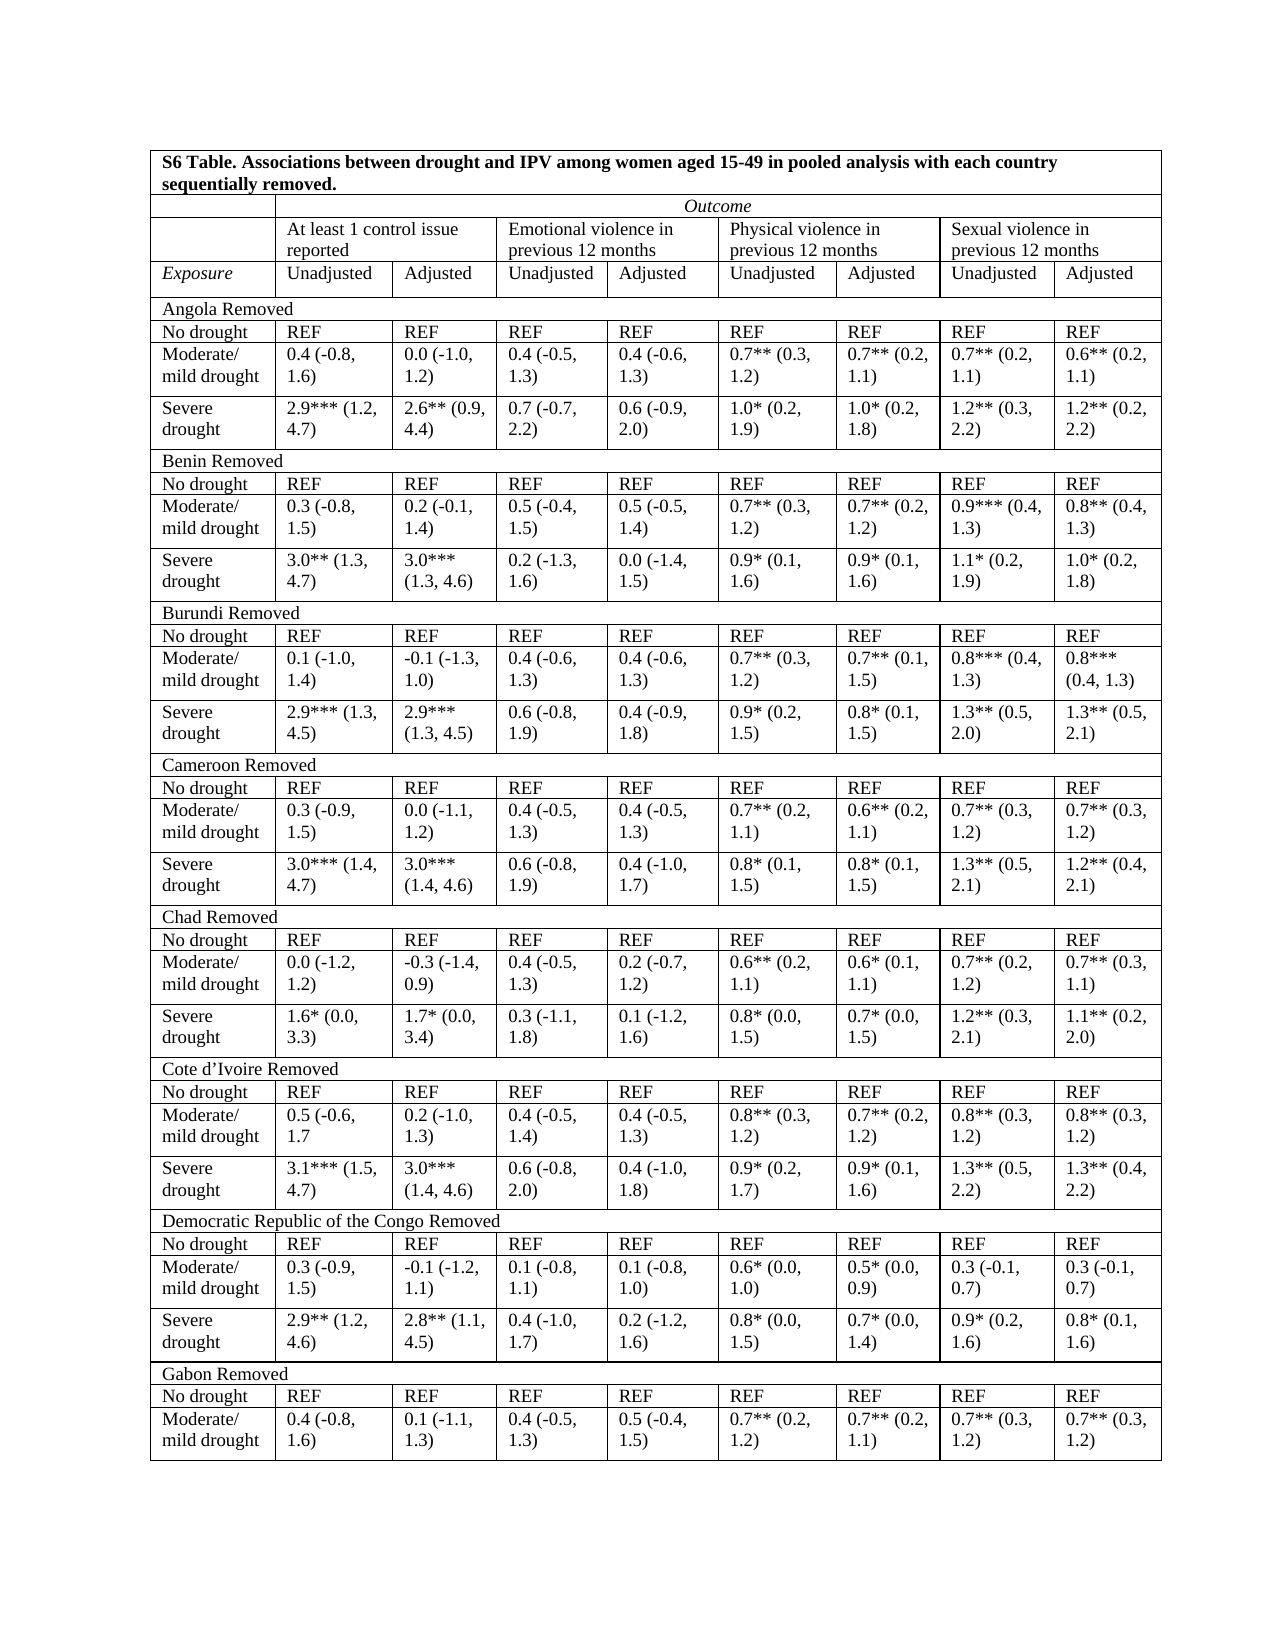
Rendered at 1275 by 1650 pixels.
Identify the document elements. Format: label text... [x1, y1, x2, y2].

table_cell REF [393, 1233, 496, 1254]
table_cell No drought [151, 1081, 275, 1102]
table_cell 3.0*** (1.3, 4.6) [393, 549, 496, 601]
table_cell 1.3** (0.4, 2.2) [1055, 1157, 1161, 1209]
table_cell REF [608, 625, 718, 646]
table_cell 0.1 (-0.8, 1.1) [497, 1256, 607, 1308]
table_cell REF [1055, 321, 1161, 342]
table_cell 0.7** (0.1, 1.5) [837, 647, 939, 700]
table_cell 0.2 (-0.1, 1.4) [393, 495, 496, 548]
table_cell REF [941, 473, 1054, 494]
table_cell No drought [151, 1385, 275, 1407]
table_cell 1.3** (0.5, 2.0) [941, 701, 1054, 753]
table_cell REF [393, 1081, 496, 1102]
table_cell 0.3 (-0.1, 0.7) [941, 1256, 1054, 1308]
table_cell 0.4 (-0.6, 1.3) [608, 343, 718, 396]
table_cell Severe drought [151, 549, 275, 601]
table_cell REF [1055, 625, 1161, 646]
table_cell 3.0*** (1.4, 4.7) [276, 853, 392, 905]
table_cell Unadjusted [719, 262, 836, 297]
table_cell Physical violence in previous 12 months [719, 218, 939, 261]
table_cell REF [941, 321, 1054, 342]
table_cell 0.8** (0.3, 1.2) [941, 1104, 1054, 1156]
table_cell -0.1 (-1.2, 1.1) [393, 1256, 496, 1308]
table_cell 0.6 (-0.8, 1.9) [497, 701, 607, 753]
table_cell 1.0* (0.2, 1.8) [837, 397, 939, 449]
table_cell 0.5* (0.0, 0.9) [837, 1256, 939, 1308]
table_cell 0.4 (-1.0, 1.7) [497, 1309, 607, 1361]
table_cell REF [837, 321, 939, 342]
table_cell 0.4 (-0.9, 1.8) [608, 701, 718, 753]
table_cell 1.2** (0.3, 2.1) [941, 1005, 1054, 1057]
table_cell 0.7** (0.2, 1.2) [941, 951, 1054, 1004]
table_cell No drought [151, 321, 275, 342]
table_cell 0.4 (-0.5, 1.3) [497, 799, 607, 852]
table_cell Moderate/ mild drought [151, 647, 275, 700]
table_cell 0.3 (-0.9, 1.5) [276, 799, 392, 852]
table_cell 0.0 (-1.2, 1.2) [276, 951, 392, 1004]
table_cell REF [719, 1233, 836, 1254]
table_cell 3.0*** (1.4, 4.6) [393, 1157, 496, 1209]
table_cell 0.6* (0.1, 1.1) [837, 951, 939, 1004]
table_cell 0.8* (0.0, 1.5) [719, 1309, 836, 1361]
table_cell 0.2 (-1.0, 1.3) [393, 1104, 496, 1156]
table_cell 0.6 (-0.9, 2.0) [608, 397, 718, 449]
table_cell REF [1055, 929, 1161, 950]
table_cell REF [608, 777, 718, 798]
table_cell 2.9*** (1.2, 4.7) [276, 397, 392, 449]
table_cell Moderate/ mild drought [151, 799, 275, 852]
table_cell 1.2** (0.2, 2.2) [1055, 397, 1161, 449]
table_cell Adjusted [1055, 262, 1161, 297]
table_cell REF [719, 1385, 836, 1407]
table_cell 1.7* (0.0, 3.4) [393, 1005, 496, 1057]
table_cell 0.7** (0.3, 1.2) [1055, 1408, 1161, 1460]
table_cell REF [497, 777, 607, 798]
table_cell Unadjusted [941, 262, 1054, 297]
table_cell Cameroon Removed [151, 754, 1161, 776]
table_cell REF [719, 777, 836, 798]
table_cell REF [497, 1385, 607, 1407]
table_cell REF [608, 1081, 718, 1102]
table_cell 0.9*** (0.4, 1.3) [941, 495, 1054, 548]
table_cell 0.1 (-1.2, 1.6) [608, 1005, 718, 1057]
table_cell REF [276, 1385, 392, 1407]
table_cell REF [497, 1233, 607, 1254]
table_cell REF [1055, 1385, 1161, 1407]
table_cell REF [941, 1385, 1054, 1407]
table_cell REF [276, 1233, 392, 1254]
table_cell REF [837, 625, 939, 646]
table_cell Severe drought [151, 701, 275, 753]
table_cell 2.9*** (1.3, 4.5) [276, 701, 392, 753]
table_cell REF [941, 625, 1054, 646]
table_cell 0.5 (-0.5, 1.4) [608, 495, 718, 548]
table_cell Outcome [276, 195, 1161, 217]
table_cell No drought [151, 625, 275, 646]
table_cell REF [837, 777, 939, 798]
table_cell Chad Removed [151, 906, 1161, 928]
table_cell 0.0 (-1.0, 1.2) [393, 343, 496, 396]
table_cell REF [497, 1081, 607, 1102]
table_cell 0.7** (0.2, 1.2) [719, 1408, 836, 1460]
table_cell Cote d’Ivoire Removed [151, 1058, 1161, 1080]
table_cell REF [719, 929, 836, 950]
table_cell REF [1055, 1233, 1161, 1254]
table_cell Moderate/ mild drought [151, 495, 275, 548]
table_cell Angola Removed [151, 298, 1161, 319]
table_cell 0.4 (-0.5, 1.3) [608, 799, 718, 852]
table_cell 0.8* (0.1, 1.5) [837, 853, 939, 905]
table_cell REF [719, 321, 836, 342]
table_cell 0.7** (0.3, 1.2) [1055, 799, 1161, 852]
table_cell 0.4 (-0.5, 1.4) [497, 1104, 607, 1156]
table_cell REF [393, 1385, 496, 1407]
table_cell 0.9* (0.1, 1.6) [837, 549, 939, 601]
table_cell [151, 218, 275, 261]
table_cell 0.7** (0.3, 1.2) [941, 799, 1054, 852]
table_cell 0.4 (-0.5, 1.3) [497, 1408, 607, 1460]
table_cell REF [941, 929, 1054, 950]
table_cell 0.3 (-0.8, 1.5) [276, 495, 392, 548]
table_cell 1.1* (0.2, 1.9) [941, 549, 1054, 601]
table_cell Severe drought [151, 1309, 275, 1361]
table_cell REF [608, 473, 718, 494]
table_cell 0.6* (0.0, 1.0) [719, 1256, 836, 1308]
table_cell 3.0** (1.3, 4.7) [276, 549, 392, 601]
table_cell -0.3 (-1.4, 0.9) [393, 951, 496, 1004]
table_cell REF [393, 321, 496, 342]
table_cell 0.6 (-0.8, 2.0) [497, 1157, 607, 1209]
table_cell 0.4 (-0.5, 1.3) [497, 343, 607, 396]
table_cell 1.0* (0.2, 1.8) [1055, 549, 1161, 601]
table_cell REF [719, 1081, 836, 1102]
table_cell 0.9* (0.2, 1.6) [941, 1309, 1054, 1361]
table_cell Moderate/ mild drought [151, 951, 275, 1004]
table_cell 2.8** (1.1, 4.5) [393, 1309, 496, 1361]
table_cell 0.7** (0.2, 1.2) [837, 1104, 939, 1156]
table_cell REF [941, 1233, 1054, 1254]
table_cell REF [497, 625, 607, 646]
table_cell Moderate/ mild drought [151, 1256, 275, 1308]
table_cell 0.8** (0.3, 1.2) [719, 1104, 836, 1156]
table_cell 1.1** (0.2, 2.0) [1055, 1005, 1161, 1057]
table_cell Gabon Removed [151, 1363, 1161, 1384]
table_cell 0.8* (0.1, 1.5) [719, 853, 836, 905]
table_cell 0.4 (-0.8, 1.6) [276, 343, 392, 396]
table_cell 0.7** (0.2, 1.1) [837, 1408, 939, 1460]
table_cell REF [276, 625, 392, 646]
table_cell 0.7** (0.3, 1.1) [1055, 951, 1161, 1004]
table_cell 0.7 (-0.7, 2.2) [497, 397, 607, 449]
table_cell REF [941, 777, 1054, 798]
table_cell 0.8* (0.0, 1.5) [719, 1005, 836, 1057]
table_cell 0.7** (0.2, 1.1) [719, 799, 836, 852]
table_cell 0.5 (-0.4, 1.5) [497, 495, 607, 548]
table_cell 2.6** (0.9, 4.4) [393, 397, 496, 449]
table_cell REF [719, 625, 836, 646]
table_cell At least 1 control issue reported [276, 218, 496, 261]
table_cell Moderate/ mild drought [151, 343, 275, 396]
table_cell 0.7* (0.0, 1.4) [837, 1309, 939, 1361]
table_cell Moderate/ mild drought [151, 1104, 275, 1156]
table_cell REF [393, 625, 496, 646]
table_cell REF [276, 1081, 392, 1102]
table_cell REF [837, 1385, 939, 1407]
table_cell -0.1 (-1.3, 1.0) [393, 647, 496, 700]
table_cell 0.6 (-0.8, 1.9) [497, 853, 607, 905]
table_cell 0.2 (-1.2, 1.6) [608, 1309, 718, 1361]
table_header S6 Table. Associations between drought and IPV among women aged 15-49 in pooled analysis with each country sequentially removed. [151, 151, 1161, 194]
table_cell REF [393, 777, 496, 798]
table_cell 0.0 (-1.4, 1.5) [608, 549, 718, 601]
table_cell 1.0* (0.2, 1.9) [719, 397, 836, 449]
table_cell 1.2** (0.4, 2.1) [1055, 853, 1161, 905]
table_cell REF [497, 929, 607, 950]
table_cell 2.9** (1.2, 4.6) [276, 1309, 392, 1361]
table_cell [151, 195, 275, 217]
table_cell 1.3** (0.5, 2.1) [1055, 701, 1161, 753]
table_cell Adjusted [608, 262, 718, 297]
table_cell 0.7** (0.2, 1.1) [941, 343, 1054, 396]
table_cell Unadjusted [276, 262, 392, 297]
table_cell Benin Removed [151, 450, 1161, 472]
table_cell Severe drought [151, 1005, 275, 1057]
table_cell 0.2 (-0.7, 1.2) [608, 951, 718, 1004]
table_cell REF [276, 929, 392, 950]
table_cell REF [837, 1081, 939, 1102]
table_cell 0.7* (0.0, 1.5) [837, 1005, 939, 1057]
table_cell 0.4 (-1.0, 1.7) [608, 853, 718, 905]
table_cell REF [393, 929, 496, 950]
table_cell 0.7** (0.2, 1.2) [837, 495, 939, 548]
table_cell 0.7** (0.3, 1.2) [719, 647, 836, 700]
table_cell Democratic Republic of the Congo Removed [151, 1210, 1161, 1232]
table_cell 0.6** (0.2, 1.1) [719, 951, 836, 1004]
table_cell REF [837, 1233, 939, 1254]
table_cell No drought [151, 1233, 275, 1254]
table_cell 0.1 (-1.1, 1.3) [393, 1408, 496, 1460]
table_cell Adjusted [837, 262, 939, 297]
table_cell 1.2** (0.3, 2.2) [941, 397, 1054, 449]
table_cell 0.7** (0.3, 1.2) [719, 495, 836, 548]
table_cell REF [1055, 1081, 1161, 1102]
table_cell 0.4 (-0.8, 1.6) [276, 1408, 392, 1460]
table_cell 0.7** (0.3, 1.2) [941, 1408, 1054, 1460]
table_cell 0.9* (0.2, 1.5) [719, 701, 836, 753]
table_cell REF [1055, 777, 1161, 798]
table_cell No drought [151, 777, 275, 798]
table_cell 0.7** (0.3, 1.2) [719, 343, 836, 396]
table_cell REF [608, 929, 718, 950]
table_cell No drought [151, 473, 275, 494]
table_cell Adjusted [393, 262, 496, 297]
table_cell 0.4 (-0.6, 1.3) [608, 647, 718, 700]
table_cell 0.9* (0.1, 1.6) [719, 549, 836, 601]
table_cell REF [608, 1385, 718, 1407]
table_cell Exposure [151, 262, 275, 297]
table_cell Emotional violence in previous 12 months [497, 218, 718, 261]
table_cell 1.3** (0.5, 2.2) [941, 1157, 1054, 1209]
table_cell 0.9* (0.2, 1.7) [719, 1157, 836, 1209]
table_cell 1.3** (0.5, 2.1) [941, 853, 1054, 905]
table_cell Severe drought [151, 853, 275, 905]
table_cell 0.1 (-1.0, 1.4) [276, 647, 392, 700]
table_cell 0.8* (0.1, 1.5) [837, 701, 939, 753]
table_cell 1.6* (0.0, 3.3) [276, 1005, 392, 1057]
table_cell REF [837, 929, 939, 950]
table_cell 0.8** (0.4, 1.3) [1055, 495, 1161, 548]
table_cell 0.8** (0.3, 1.2) [1055, 1104, 1161, 1156]
table_cell 0.2 (-1.3, 1.6) [497, 549, 607, 601]
table_cell REF [276, 321, 392, 342]
table_cell REF [608, 1233, 718, 1254]
table_cell 3.0*** (1.4, 4.6) [393, 853, 496, 905]
table_cell 0.3 (-0.9, 1.5) [276, 1256, 392, 1308]
table_cell 0.3 (-0.1, 0.7) [1055, 1256, 1161, 1308]
table_cell 0.4 (-0.5, 1.3) [608, 1104, 718, 1156]
table_cell 0.6** (0.2, 1.1) [1055, 343, 1161, 396]
table_cell REF [497, 321, 607, 342]
table_cell 2.9*** (1.3, 4.5) [393, 701, 496, 753]
table_cell 0.9* (0.1, 1.6) [837, 1157, 939, 1209]
table_cell 0.0 (-1.1, 1.2) [393, 799, 496, 852]
table_cell 0.4 (-0.6, 1.3) [497, 647, 607, 700]
table_cell REF [837, 473, 939, 494]
table_cell 0.8*** (0.4, 1.3) [941, 647, 1054, 700]
table_cell REF [1055, 473, 1161, 494]
table_cell REF [941, 1081, 1054, 1102]
table_cell REF [719, 473, 836, 494]
table_cell Unadjusted [497, 262, 607, 297]
table_cell Sexual violence in previous 12 months [941, 218, 1161, 261]
table_cell 3.1*** (1.5, 4.7) [276, 1157, 392, 1209]
table_cell 0.8*** (0.4, 1.3) [1055, 647, 1161, 700]
table_cell REF [608, 321, 718, 342]
table_cell 0.5 (-0.4, 1.5) [608, 1408, 718, 1460]
table_cell 0.4 (-1.0, 1.8) [608, 1157, 718, 1209]
table_cell REF [276, 473, 392, 494]
table_cell 0.6** (0.2, 1.1) [837, 799, 939, 852]
table_cell 0.1 (-0.8, 1.0) [608, 1256, 718, 1308]
table_cell 0.7** (0.2, 1.1) [837, 343, 939, 396]
table_cell Severe drought [151, 1157, 275, 1209]
table_cell Severe drought [151, 397, 275, 449]
table_cell REF [276, 777, 392, 798]
table_cell Moderate/ mild drought [151, 1408, 275, 1460]
table_cell REF [393, 473, 496, 494]
table_cell Burundi Removed [151, 602, 1161, 624]
table_cell 0.5 (-0.6, 1.7 [276, 1104, 392, 1156]
table_cell REF [497, 473, 607, 494]
table_cell 0.4 (-0.5, 1.3) [497, 951, 607, 1004]
table_cell No drought [151, 929, 275, 950]
table_cell 0.3 (-1.1, 1.8) [497, 1005, 607, 1057]
table_cell 0.8* (0.1, 1.6) [1055, 1309, 1161, 1361]
